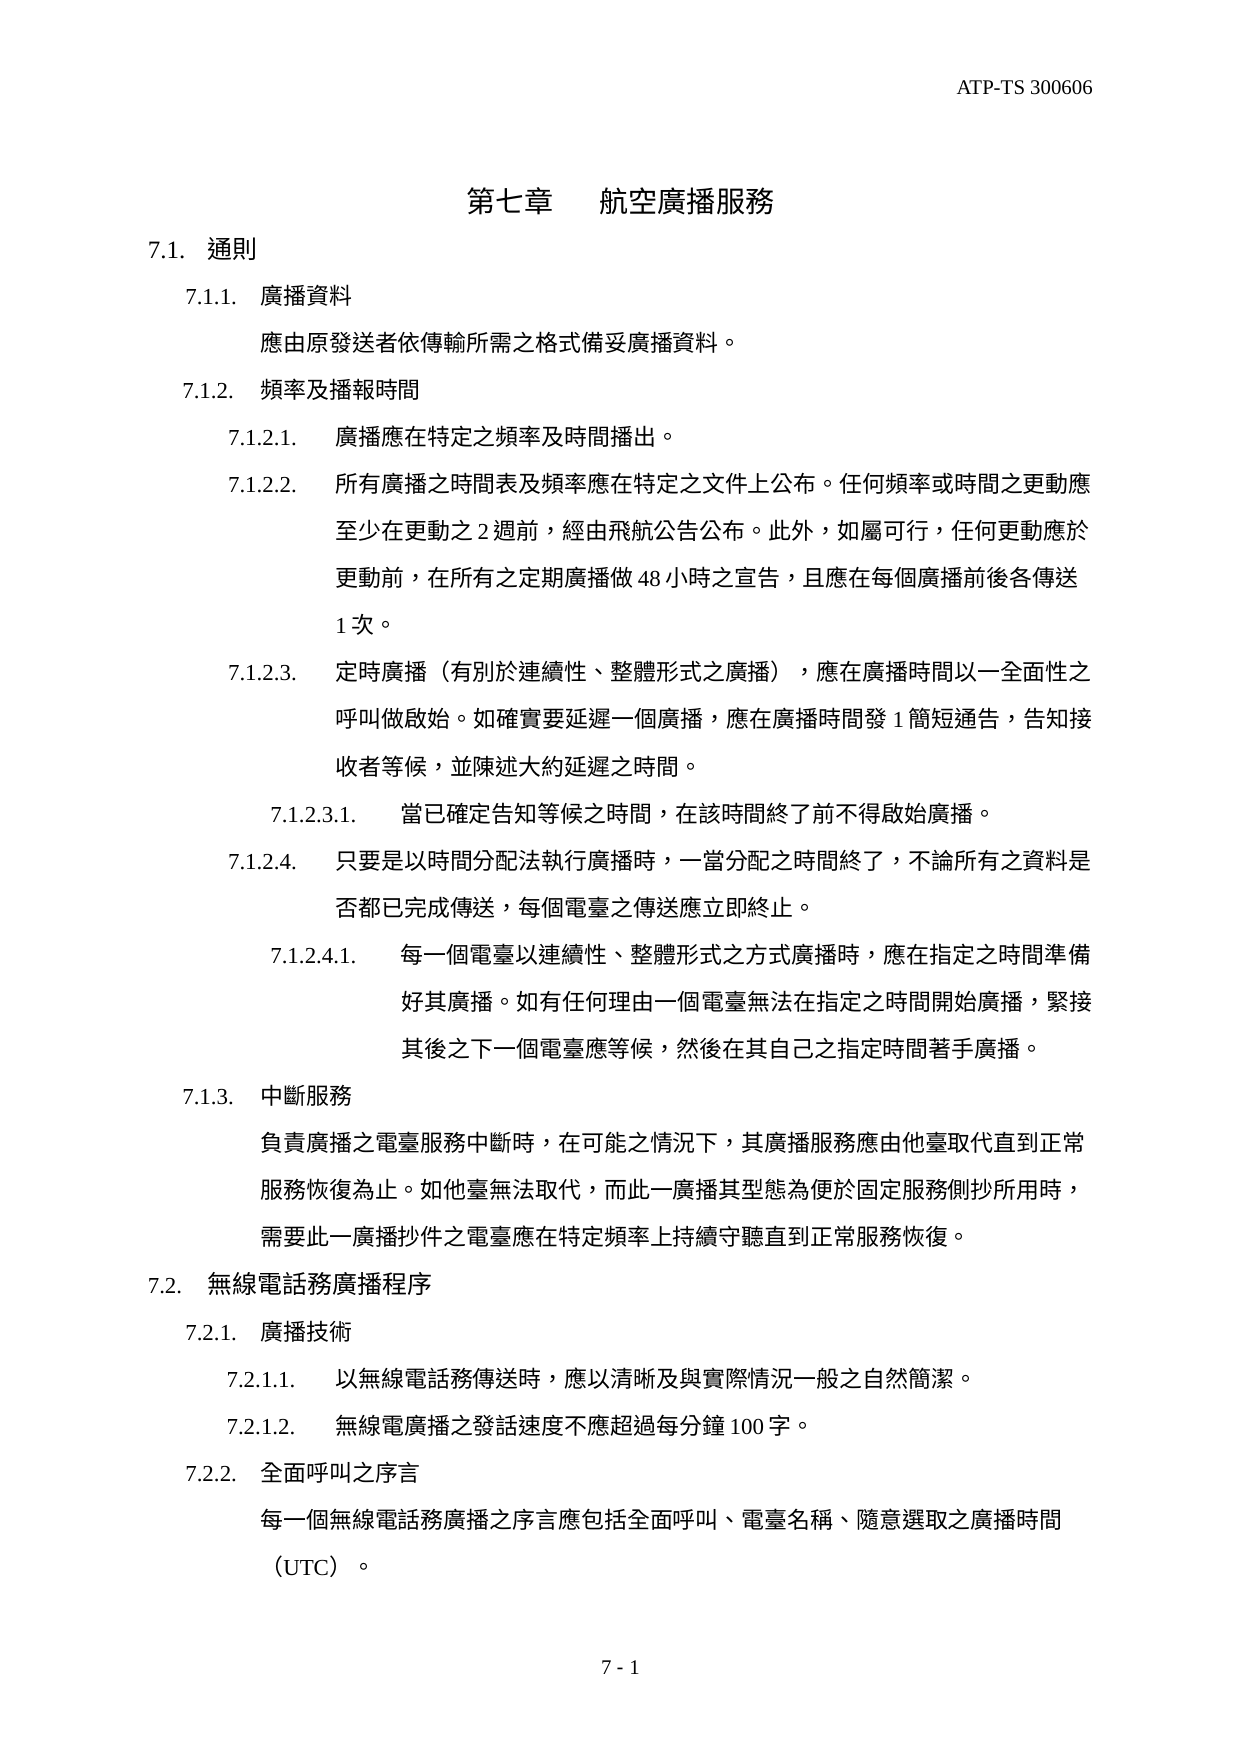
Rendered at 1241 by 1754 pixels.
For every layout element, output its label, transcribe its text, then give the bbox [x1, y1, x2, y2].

list 全面呼叫之序言 每一個無線電話務廣播之序言應包括全面呼叫、電臺名稱、隨意選取之廣播時間（UTC）。 [185, 1448, 1092, 1589]
list 當已確定告知等候之時間，在該時間終了前不得啟始廣播。 [270, 789, 1092, 836]
list 頻率及播報時間 [182, 365, 1092, 412]
list 無線電話務廣播程序 [148, 1259, 1092, 1307]
list 所有廣播之時間表及頻率應在特定之文件上公布。任何頻率或時間之更動應至少在更動之2週前，經由飛航公告公布。此外，如屬可行，任何更動應於更動前，在所有之定期廣播做48小時之宣告，且應在每個廣播前後各傳送1次。 [228, 459, 1092, 647]
list 每一個電臺以連續性、整體形式之方式廣播時，應在指定之時間準備好其廣播。如有任何理由一個電臺無法在指定之時間開始廣播，緊接其後之下一個電臺應等候，然後在其自己之指定時間著手廣播。 [270, 930, 1092, 1071]
list 廣播應在特定之頻率及時間播出。 [228, 412, 1092, 459]
list 通則 [148, 224, 1092, 271]
list 無線電廣播之發話速度不應超過每分鐘100字。 [226, 1401, 1092, 1448]
list 定時廣播（有別於連續性、整體形式之廣播），應在廣播時間以一全面性之呼叫做啟始。如確實要延遲一個廣播，應在廣播時間發1簡短通告，告知接收者等候，並陳述大約延遲之時間。 [228, 647, 1092, 789]
list 航空廣播服務 [148, 177, 1092, 224]
list 中斷服務 負責廣播之電臺服務中斷時，在可能之情況下，其廣播服務應由他臺取代直到正常服務恢復為止。如他臺無法取代，而此一廣播其型態為便於固定服務側抄所用時，需要此一廣播抄件之電臺應在特定頻率上持續守聽直到正常服務恢復。 [182, 1071, 1092, 1259]
list 廣播技術 [185, 1307, 1092, 1354]
list 只要是以時間分配法執行廣播時，一當分配之時間終了，不論所有之資料是否都已完成傳送，每個電臺之傳送應立即終止。 [228, 836, 1092, 930]
list 廣播資料 應由原發送者依傳輸所需之格式備妥廣播資料。 [185, 271, 1092, 365]
list 以無線電話務傳送時，應以清晰及與實際情況一般之自然簡潔。 [226, 1354, 1092, 1401]
